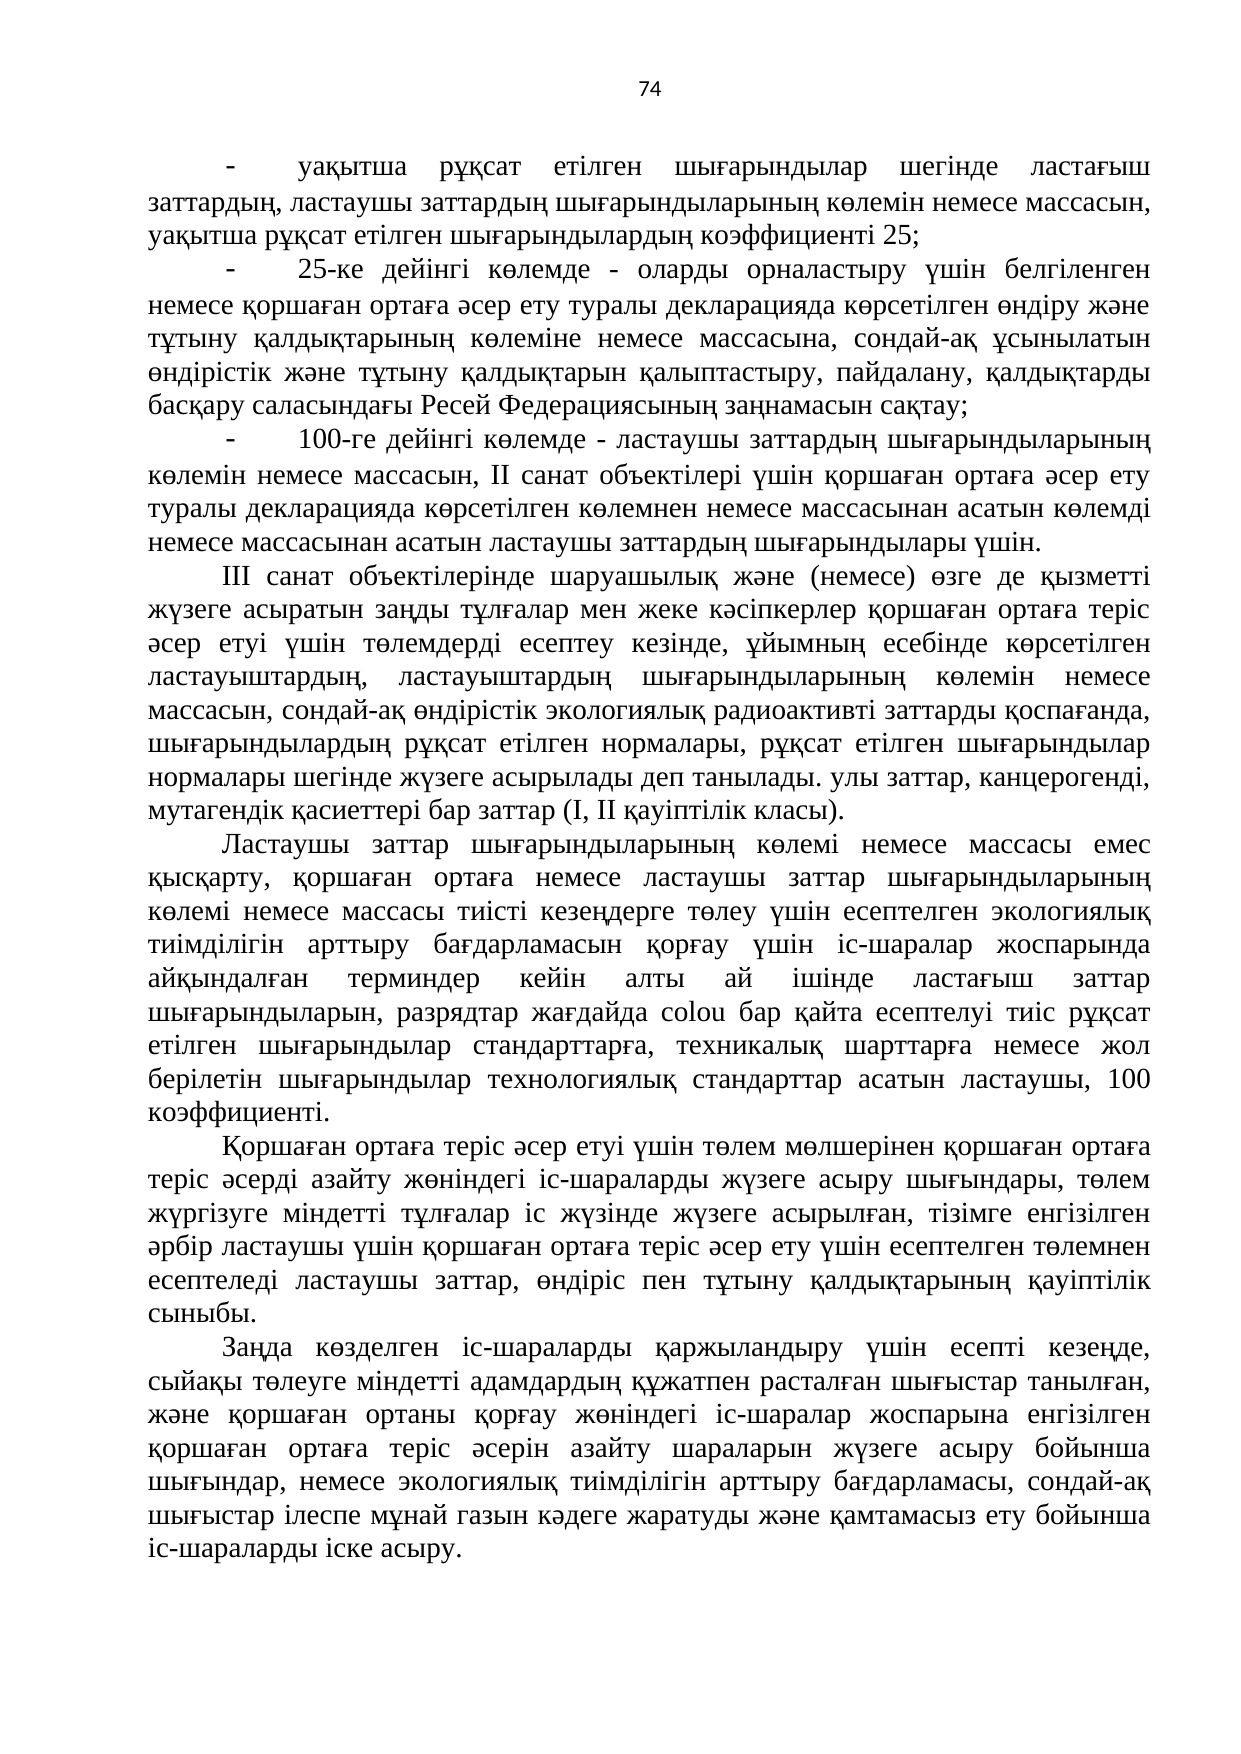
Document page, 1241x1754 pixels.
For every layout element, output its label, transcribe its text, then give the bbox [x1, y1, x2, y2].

text III санат объектілерінде шаруашылық және (немесе) өзге де қызметті жүзеге асыратын заңды тұлғалар мен жеке кәсіпкерлер қоршаған ортаға теріс әсер етуі үшін төлемдерді есептеу кезінде, ұйымның есебінде көрсетілген ластауыштардың, ластауыштардың шығарындыларының көлемін немесе массасын, сондай-ақ өндірістік экологиялық радиоактивті заттарды қоспағанда, шығарындылардың рұқсат етілген нормалары, рұқсат етілген шығарындылар нормалары шегінде жүзеге асырылады деп танылады. улы заттар, канцерогенді, мутагендік қасиеттері бар заттар (I, II қауіптілік класы). [148, 558, 1152, 826]
list уақытша рұқсат етілген шығарындылар шегінде ластағыш заттардың, ластаушы заттардың шығарындыларының көлемін немесе массасын, уақытша рұқсат етілген шығарындылардың коэффициенті 25; [148, 148, 1152, 251]
list 25-ке дейінгі көлемде - оларды орналастыру үшін белгіленген немесе қоршаған ортаға әсер ету туралы декларацияда көрсетілген өндіру және тұтыну қалдықтарының көлеміне немесе массасына, сондай-ақ ұсынылатын өндірістік және тұтыну қалдықтарын қалыптастыру, пайдалану, қалдықтарды басқару саласындағы Ресей Федерациясының заңнамасын сақтау; [148, 251, 1152, 421]
text Заңда көзделген іс-шараларды қаржыландыру үшін есепті кезеңде, сыйақы төлеуге міндетті адамдардың құжатпен расталған шығыстар танылған, және қоршаған ортаны қорғау жөніндегі іс-шаралар жоспарына енгізілген қоршаған ортаға теріс әсерін азайту шараларын жүзеге асыру бойынша шығындар, немесе экологиялық тиімділігін арттыру бағдарламасы, сондай-ақ шығыстар ілеспе мұнай газын кәдеге жаратуды және қамтамасыз ету бойынша іс-шараларды іске асыру. [148, 1329, 1152, 1564]
text Қоршаған ортаға теріс әсер етуі үшін төлем мөлшерінен қоршаған ортаға теріс әсерді азайту жөніндегі іс-шараларды жүзеге асыру шығындары, төлем жүргізуге міндетті тұлғалар іс жүзінде жүзеге асырылған, тізімге енгізілген әрбір ластаушы үшін қоршаған ортаға теріс әсер ету үшін есептелген төлемнен есептеледі ластаушы заттар, өндіріс пен тұтыну қалдықтарының қауіптілік сыныбы. [148, 1128, 1152, 1329]
list 100-ге дейінгі көлемде - ластаушы заттардың шығарындыларының көлемін немесе массасын, II санат объектілері үшін қоршаған ортаға әсер ету туралы декларацияда көрсетілген көлемнен немесе массасынан асатын көлемді немесе массасынан асатын ластаушы заттардың шығарындылары үшін. [148, 421, 1152, 558]
text Ластаушы заттар шығарындыларының көлемі немесе массасы емес қысқарту, қоршаған ортаға немесе ластаушы заттар шығарындыларының көлемі немесе массасы тиісті кезеңдерге төлеу үшін есептелген экологиялық тиімділігін арттыру бағдарламасын қорғау үшін іс-шаралар жоспарында айқындалған терминдер кейін алты ай ішінде ластағыш заттар шығарындыларын, разрядтар жағдайда colou бар қайта есептелуі тиіс рұқсат етілген шығарындылар стандарттарға, техникалық шарттарға немесе жол берілетін шығарындылар технологиялық стандарттар асатын ластаушы, 100 коэффициенті. [148, 826, 1152, 1128]
